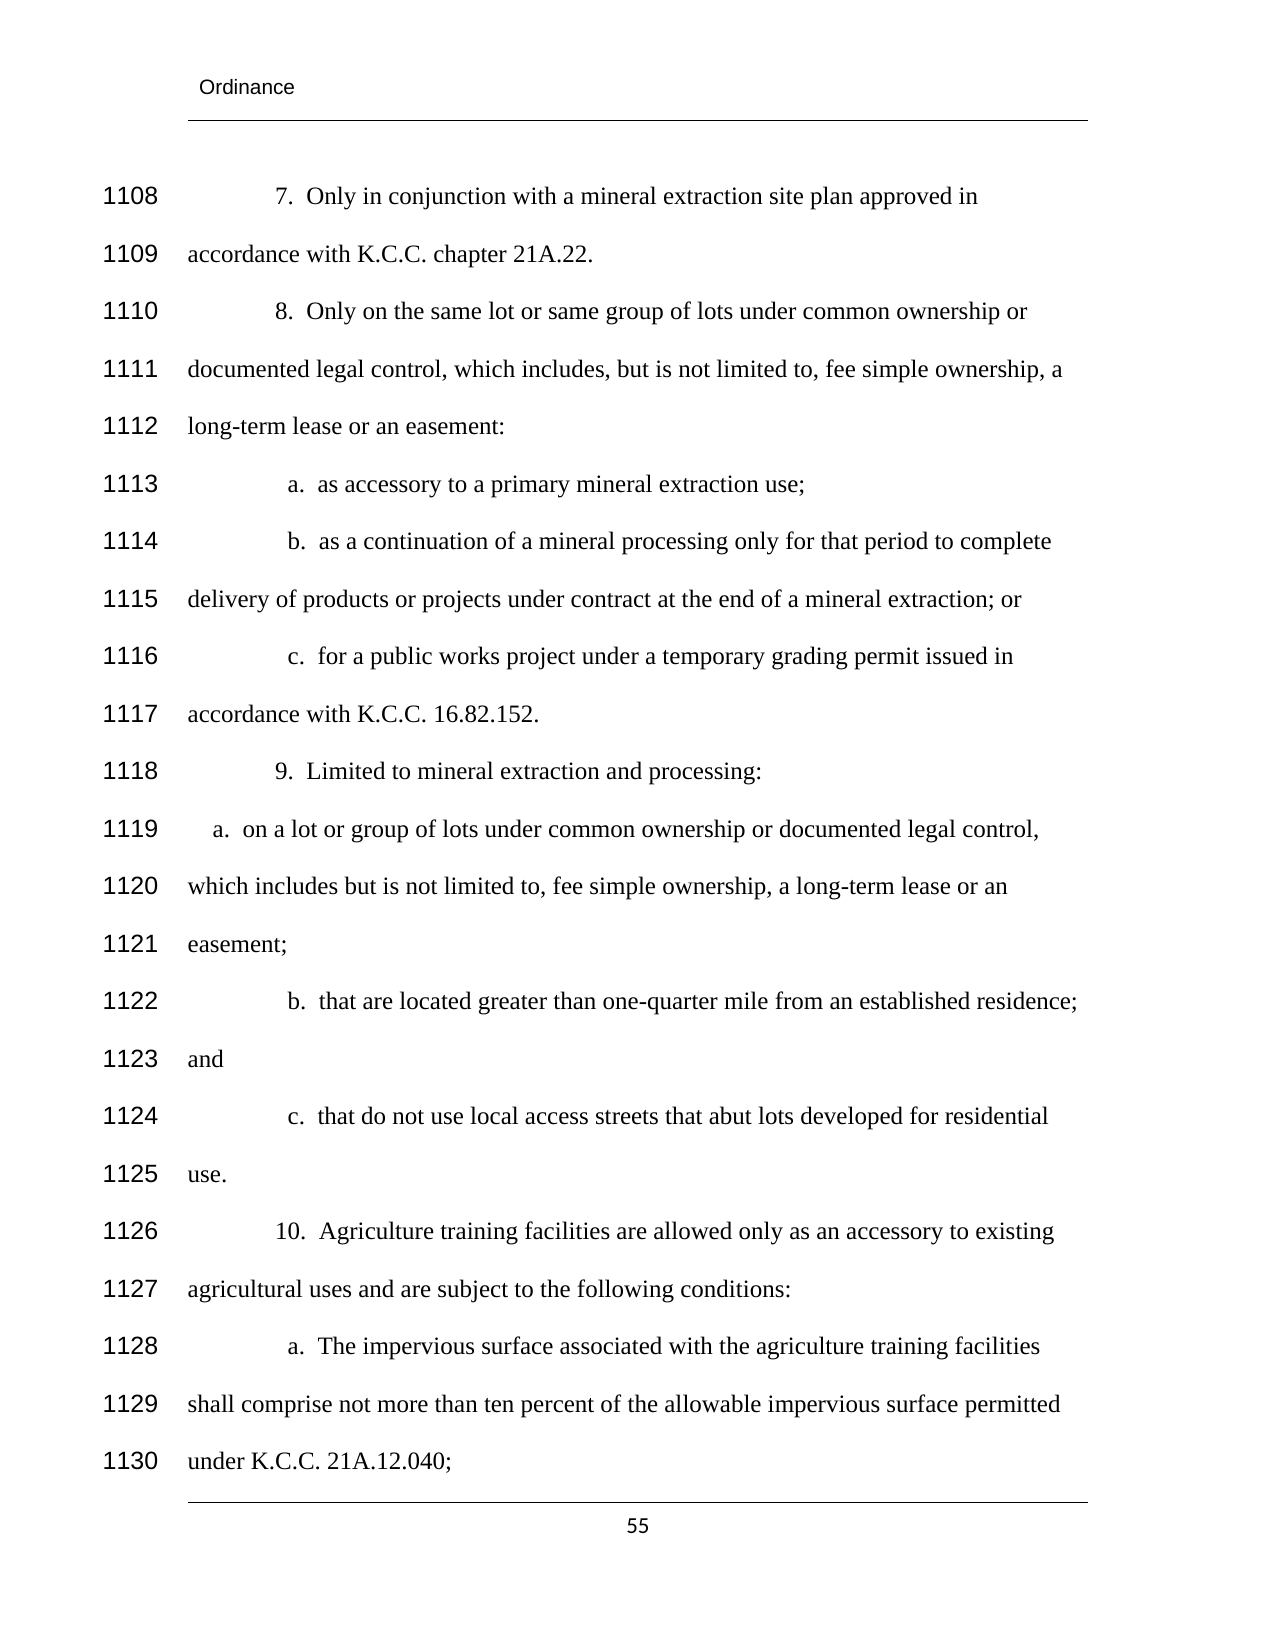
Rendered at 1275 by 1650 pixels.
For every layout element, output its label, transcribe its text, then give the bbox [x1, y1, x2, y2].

text 8. Only on the same lot or same group of lots under common ownership or documented legal control, which includes, but is not limited to, fee simple ownership, a long-term lease or an easement: [187, 296, 1087, 440]
text 10. Agriculture training facilities are allowed only as an accessory to existing agricultural uses and are subject to the following conditions: [187, 1216, 1087, 1302]
text a. as accessory to a primary mineral extraction use; [187, 469, 1087, 497]
text a. on a lot or group of lots under common ownership or documented legal control, which includes but is not limited to, fee simple ownership, a long-term lease or an easement; [187, 814, 1087, 957]
text c. for a public works project under a temporary grading permit issued in accordance with K.C.C. 16.82.152. [187, 641, 1087, 727]
text b. as a continuation of a mineral processing only for that period to complete delivery of products or projects under contract at the end of a mineral extraction; or [187, 526, 1087, 612]
text 9. Limited to mineral extraction and processing: [187, 756, 1087, 785]
text 7. Only in conjunction with a mineral extraction site plan approved in accordance with K.C.C. chapter 21A.22. [187, 181, 1087, 267]
text a. The impervious surface associated with the agriculture training facilities shall comprise not more than ten percent of the allowable impervious surface permitted under K.C.C. 21A.12.040; [187, 1331, 1087, 1475]
text b. that are located greater than one-quarter mile from an established residence; and [187, 986, 1087, 1072]
text c. that do not use local access streets that abut lots developed for residential use. [187, 1101, 1087, 1187]
